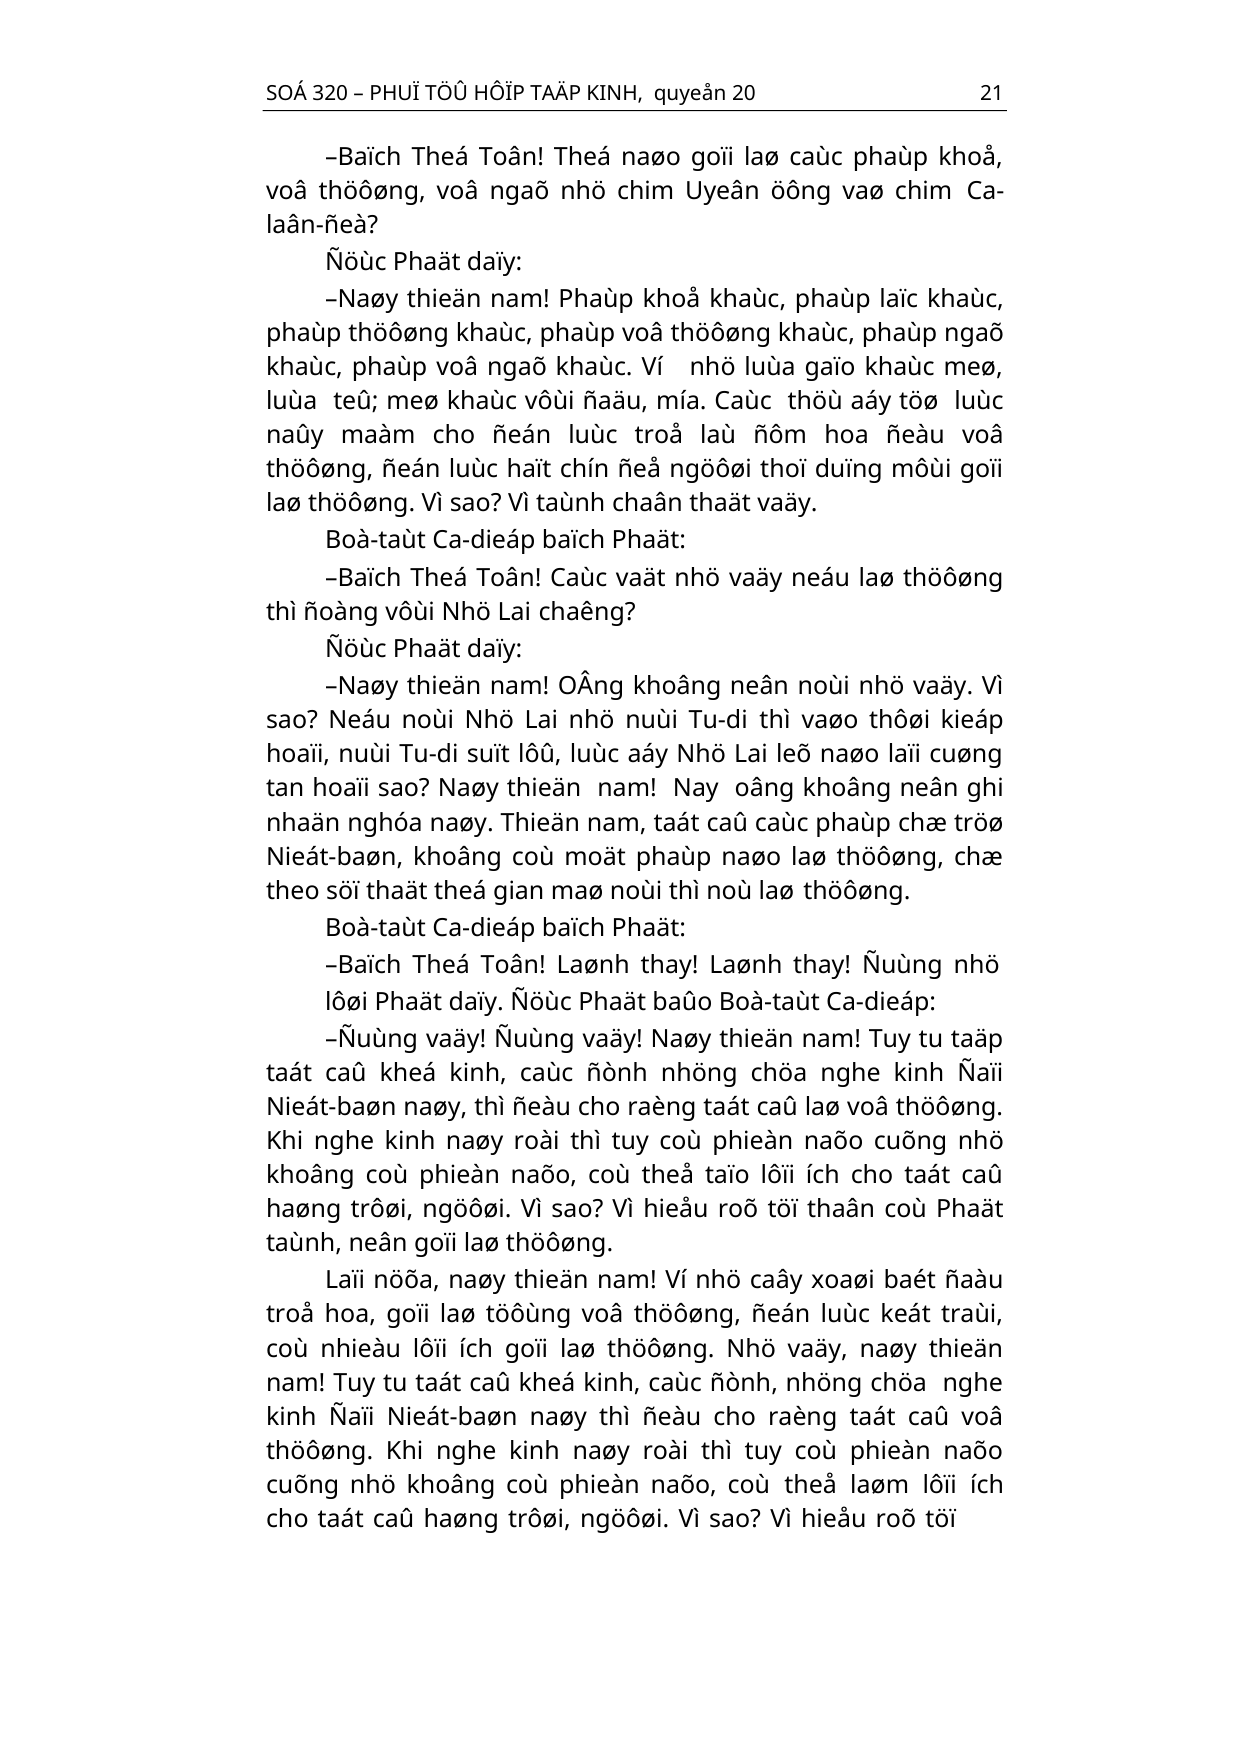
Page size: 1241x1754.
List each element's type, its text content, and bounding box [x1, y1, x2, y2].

text Ñöùc Phaät daïy: [325, 243, 1065, 277]
text Ñöùc Phaät daïy: [325, 631, 1065, 664]
text Boà-taùt Ca-dieáp baïch Phaät: [325, 909, 1065, 943]
text Boà-taùt Ca-dieáp baïch Phaät: [325, 522, 1065, 556]
text Laïi nöõa, naøy thieän nam! Ví nhö caây xoaøi baét ñaàu troå hoa, goïi laø töôùng voâ thöôøng, ñeán luùc keát traùi, coù nhieàu lôïi ích goïi laø thöôøng. Nhö vaäy, naøy thieän nam! Tuy tu taát caû kheá kinh, caùc ñònh, nhöng chöa nghe kinh Ñaïi Nieát-baøn naøy thì ñeàu cho raèng taát caû voâ thöôøng. Khi nghe kinh naøy roài thì tuy coù phieàn naõo cuõng nhö khoâng coù phieàn naõo, coù theå laøm lôïi ích cho taát caû haøng trôøi, ngöôøi. Vì sao? Vì hieåu roõ töï [266, 1262, 1004, 1534]
text –Naøy thieän nam! OÂng khoâng neân noùi nhö vaäy. Vì sao? Neáu noùi Nhö Lai nhö nuùi Tu-di thì vaøo thôøi kieáp hoaïi, nuùi Tu-di suït lôû, luùc aáy Nhö Lai leõ naøo laïi cuøng tan hoaïi sao? Naøy thieän nam! Nay oâng khoâng neân ghi nhaän nghóa naøy. Thieän nam, taát caû caùc phaùp chæ tröø Nieát-baøn, khoâng coù moät phaùp naøo laø thöôøng, chæ theo söï thaät theá gian maø noùi thì noù laø thöôøng. [266, 668, 1004, 906]
text –Naøy thieän nam! Phaùp khoå khaùc, phaùp laïc khaùc, phaùp thöôøng khaùc, phaùp voâ thöôøng khaùc, phaùp ngaõ khaùc, phaùp voâ ngaõ khaùc. Ví nhö luùa gaïo khaùc meø, luùa teû; meø khaùc vôùi ñaäu, mía. Caùc thöù aáy töø luùc naûy maàm cho ñeán luùc troå laù ñôm hoa ñeàu voâ thöôøng, ñeán luùc haït chín ñeå ngöôøi thoï duïng môùi goïi laø thöôøng. Vì sao? Vì taùnh chaân thaät vaäy. [266, 281, 1004, 519]
text –Baïch Theá Toân! Caùc vaät nhö vaäy neáu laø thöôøng thì ñoàng vôùi Nhö Lai chaêng? [266, 559, 1004, 628]
text –Baïch Theá Toân! Theá naøo goïi laø caùc phaùp khoå, voâ thöôøng, voâ ngaõ nhö chim Uyeân öông vaø chim Ca-laân-ñeà? [266, 138, 1004, 240]
text SOÁ 320 – PHUÏ TÖÛ HÔÏP TAÄP KINH, quyeån 20 21 [266, 78, 1065, 107]
text –Baïch Theá Toân! Laønh thay! Laønh thay! Ñuùng nhö lôøi Phaät daïy. Ñöùc Phaät baûo Boà-taùt Ca-dieáp: [325, 947, 1000, 1017]
text –Ñuùng vaäy! Ñuùng vaäy! Naøy thieän nam! Tuy tu taäp taát caû kheá kinh, caùc ñònh nhöng chöa nghe kinh Ñaïi Nieát-baøn naøy, thì ñeàu cho raèng taát caû laø voâ thöôøng. Khi nghe kinh naøy roài thì tuy coù phieàn naõo cuõng nhö khoâng coù phieàn naõo, coù theå taïo lôïi ích cho taát caû haøng trôøi, ngöôøi. Vì sao? Vì hieåu roõ töï thaân coù Phaät taùnh, neân goïi laø thöôøng. [266, 1021, 1004, 1259]
